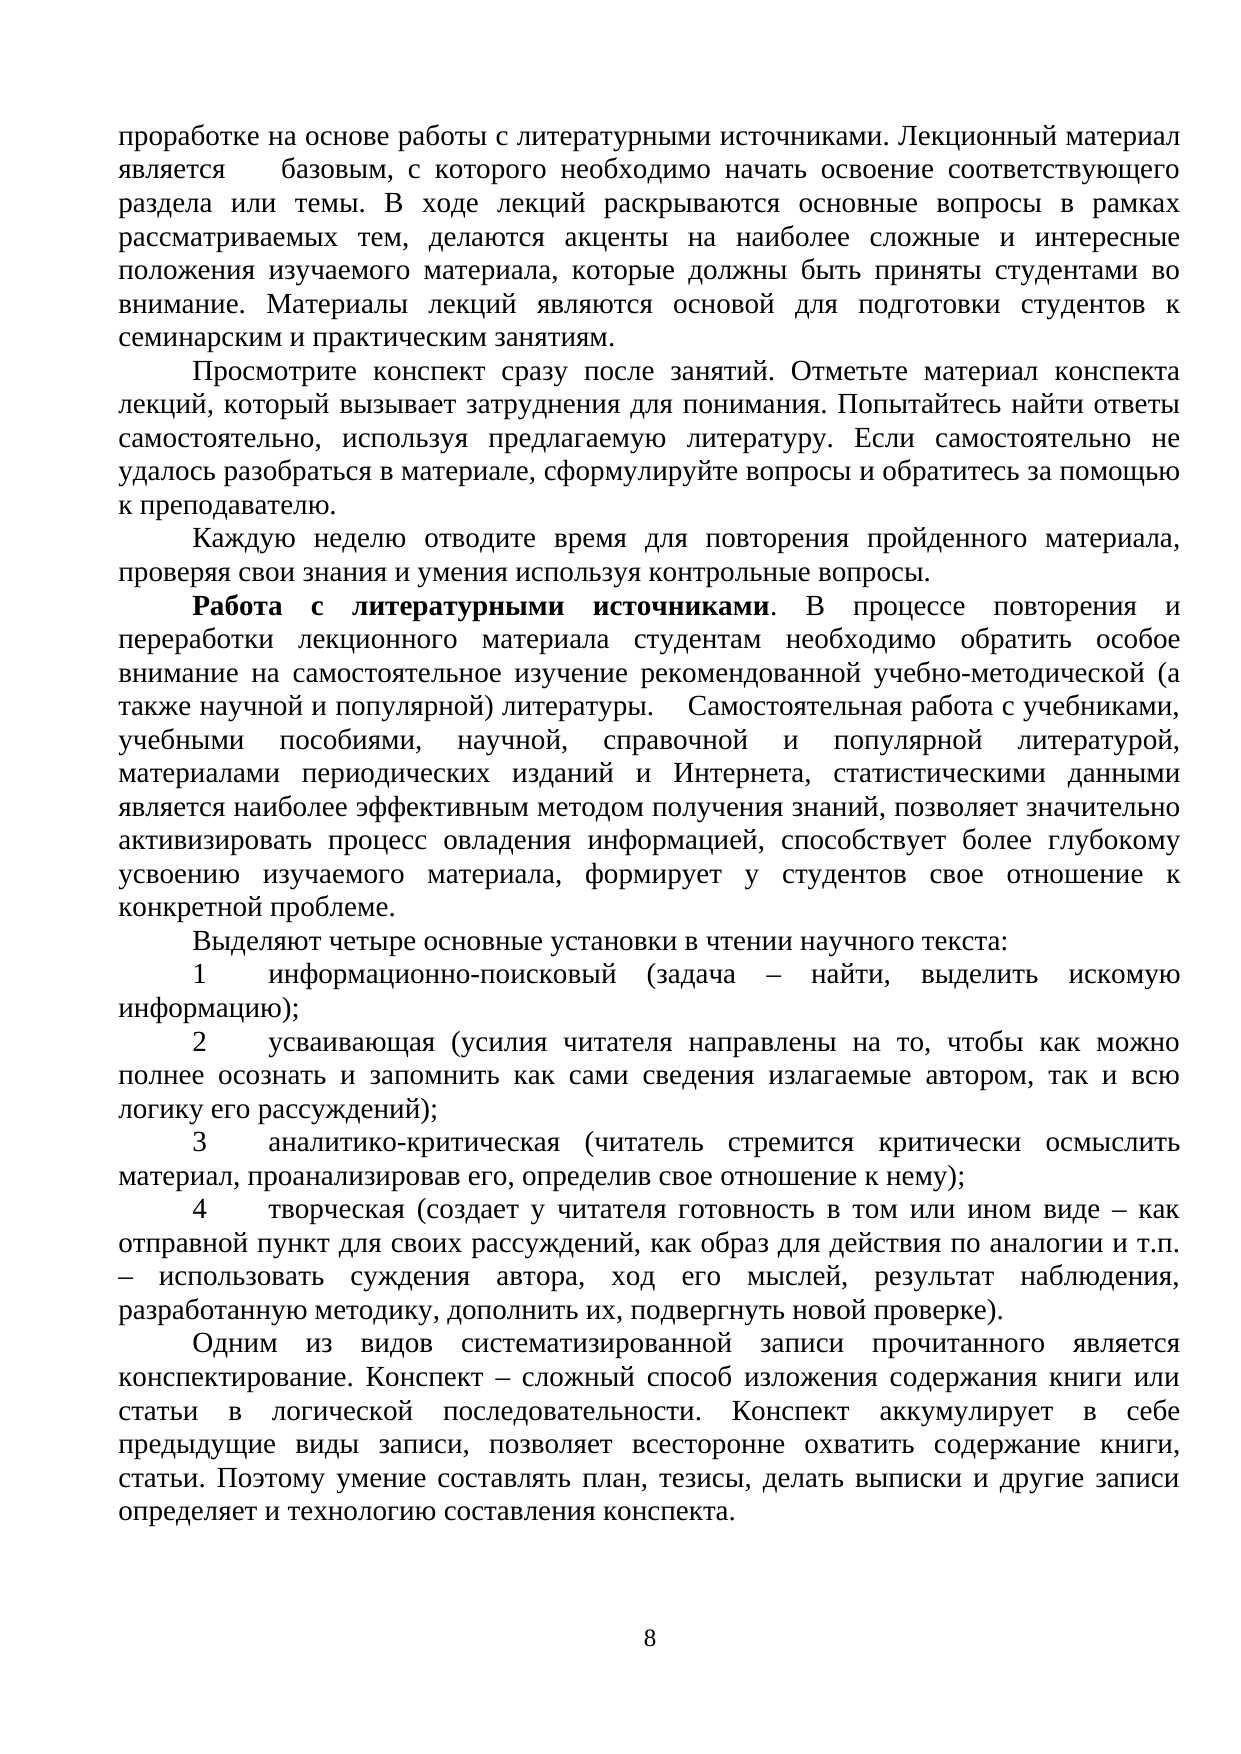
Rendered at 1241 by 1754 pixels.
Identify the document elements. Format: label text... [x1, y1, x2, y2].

list аналитико-критическая (читатель стремится критически осмыслить материал, проанализировав его, определив свое отношение к нему); [118, 1124, 1181, 1191]
list творческая (создает у читателя готовность в том или ином виде – как отправной пункт для своих рассуждений, как образ для действия по аналогии и т.п. – использовать суждения автора, ход его мыслей, результат наблюдения, разработанную методику, дополнить их, подвергнуть новой проверке). [118, 1191, 1181, 1326]
list усваивающая (усилия читателя направлены на то, чтобы как можно полнее осознать и запомнить как сами сведения излагаемые автором, так и всю логику его рассуждений); [118, 1024, 1181, 1124]
text Выделяют четыре основные установки в чтении научного текста: [118, 923, 1181, 957]
text Одним из видов систематизированной записи прочитанного является конспектирование. Конспект – сложный способ изложения содержания книги или статьи в логической последовательности. Конспект аккумулирует в себе предыдущие виды записи, позволяет всесторонне охватить содержание книги, статьи. Поэтому умение составлять план, тезисы, делать выписки и другие записи определяет и технологию составления конспекта. [118, 1326, 1181, 1527]
text Работа с литературными источниками. В процессе повторения и переработки лекционного материала студентам необходимо обратить особое внимание на самостоятельное изучение рекомендованной учебно-методической (а также научной и популярной) литературы. Самостоятельная работа с учебниками, учебными пособиями, научной, справочной и популярной литературой, материалами периодических изданий и Интернета, статистическими данными является наиболее эффективным методом получения знаний, позволяет значительно активизировать процесс овладения информацией, способствует более глубокому усвоению изучаемого материала, формирует у студентов свое отношение к конкретной проблеме. [118, 588, 1181, 923]
text Просмотрите конспект сразу после занятий. Отметьте материал конспекта лекций, который вызывает затруднения для понимания. Попытайтесь найти ответы самостоятельно, используя предлагаемую литературу. Если самостоятельно не удалось разобраться в материале, сформулируйте вопросы и обратитесь за помощью к преподавателю. [118, 353, 1181, 521]
list информационно-поисковый (задача – найти, выделить искомую информацию); [118, 957, 1181, 1024]
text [118, 118, 1181, 353]
text Каждую неделю отводите время для повторения пройденного материала, проверяя свои знания и умения используя контрольные вопросы. [118, 521, 1181, 588]
